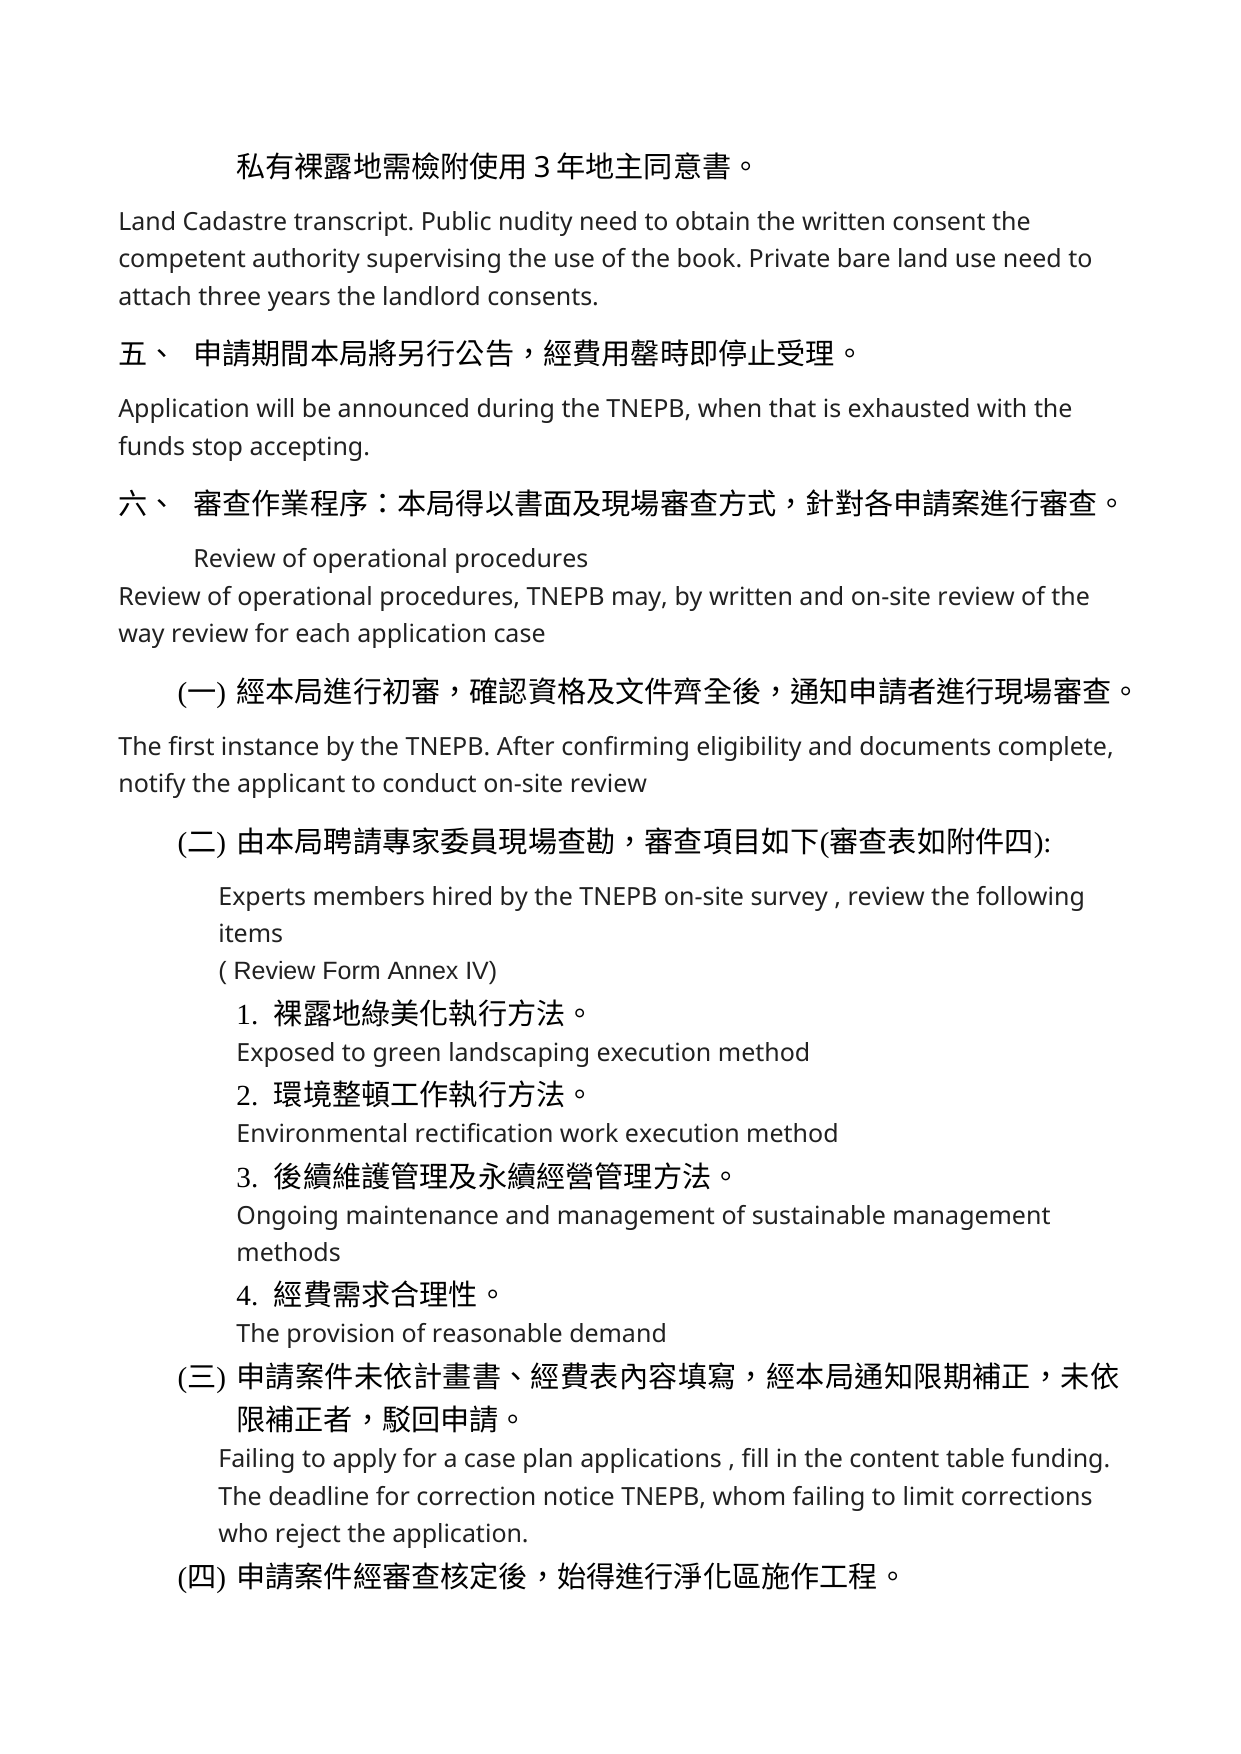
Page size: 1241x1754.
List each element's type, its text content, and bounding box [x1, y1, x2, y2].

list 經費需求合理性。 [236, 1271, 1122, 1314]
text Review of operational procedures [193, 539, 1122, 577]
text Application will be announced during the TNEPB, when that is exhausted with the funds stop accepting. [118, 389, 1122, 464]
list 申請案件經審查核定後，始得進行淨化區施作工程。 [177, 1552, 1122, 1596]
list 環境整頓工作執行方法。 [236, 1071, 1122, 1114]
list 經本局進行初審，確認資格及文件齊全後，通知申請者進行現場審查。 [177, 652, 1122, 727]
list 審查作業程序：本局得以書面及現場審查方式，針對各申請案進行審查。 [118, 464, 1122, 539]
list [177, 127, 1122, 202]
text Failing to apply for a case plan applications , fill in the content table funding. The deadline for correction notice TNEPB, whom failing to limit corrections who reject the application. [218, 1439, 1122, 1552]
text The first instance by the TNEPB. After confirming eligibility and documents complete, notify the applicant to conduct on-site review [118, 727, 1122, 802]
list 由本局聘請專家委員現場查勘，審查項目如下(審查表如附件四): [177, 802, 1122, 877]
text Experts members hired by the TNEPB on-site survey , review the following items ( Review Form Annex IV) [218, 877, 1122, 989]
list 申請期間本局將另行公告，經費用罄時即停止受理。 [118, 314, 1122, 389]
text The provision of reasonable demand [236, 1314, 1122, 1352]
list 裸露地綠美化執行方法。 [236, 989, 1122, 1033]
text Land Cadastre transcript. Public nudity need to obtain the written consent the competent authority supervising the use of the book. Private bare land use need to attach three years the landlord consents. [118, 202, 1122, 314]
list 申請案件未依計畫書、經費表內容填寫，經本局通知限期補正，未依限補正者，駁回申請。 [177, 1352, 1122, 1439]
text Review of operational procedures, TNEPB may, by written and on-site review of the way review for each application case [118, 577, 1122, 652]
text Environmental rectification work execution method [236, 1114, 1122, 1152]
list 後續維護管理及永續經營管理方法。 [236, 1152, 1122, 1196]
text Ongoing maintenance and management of sustainable management methods [236, 1196, 1122, 1271]
text Exposed to green landscaping execution method [236, 1033, 1122, 1071]
